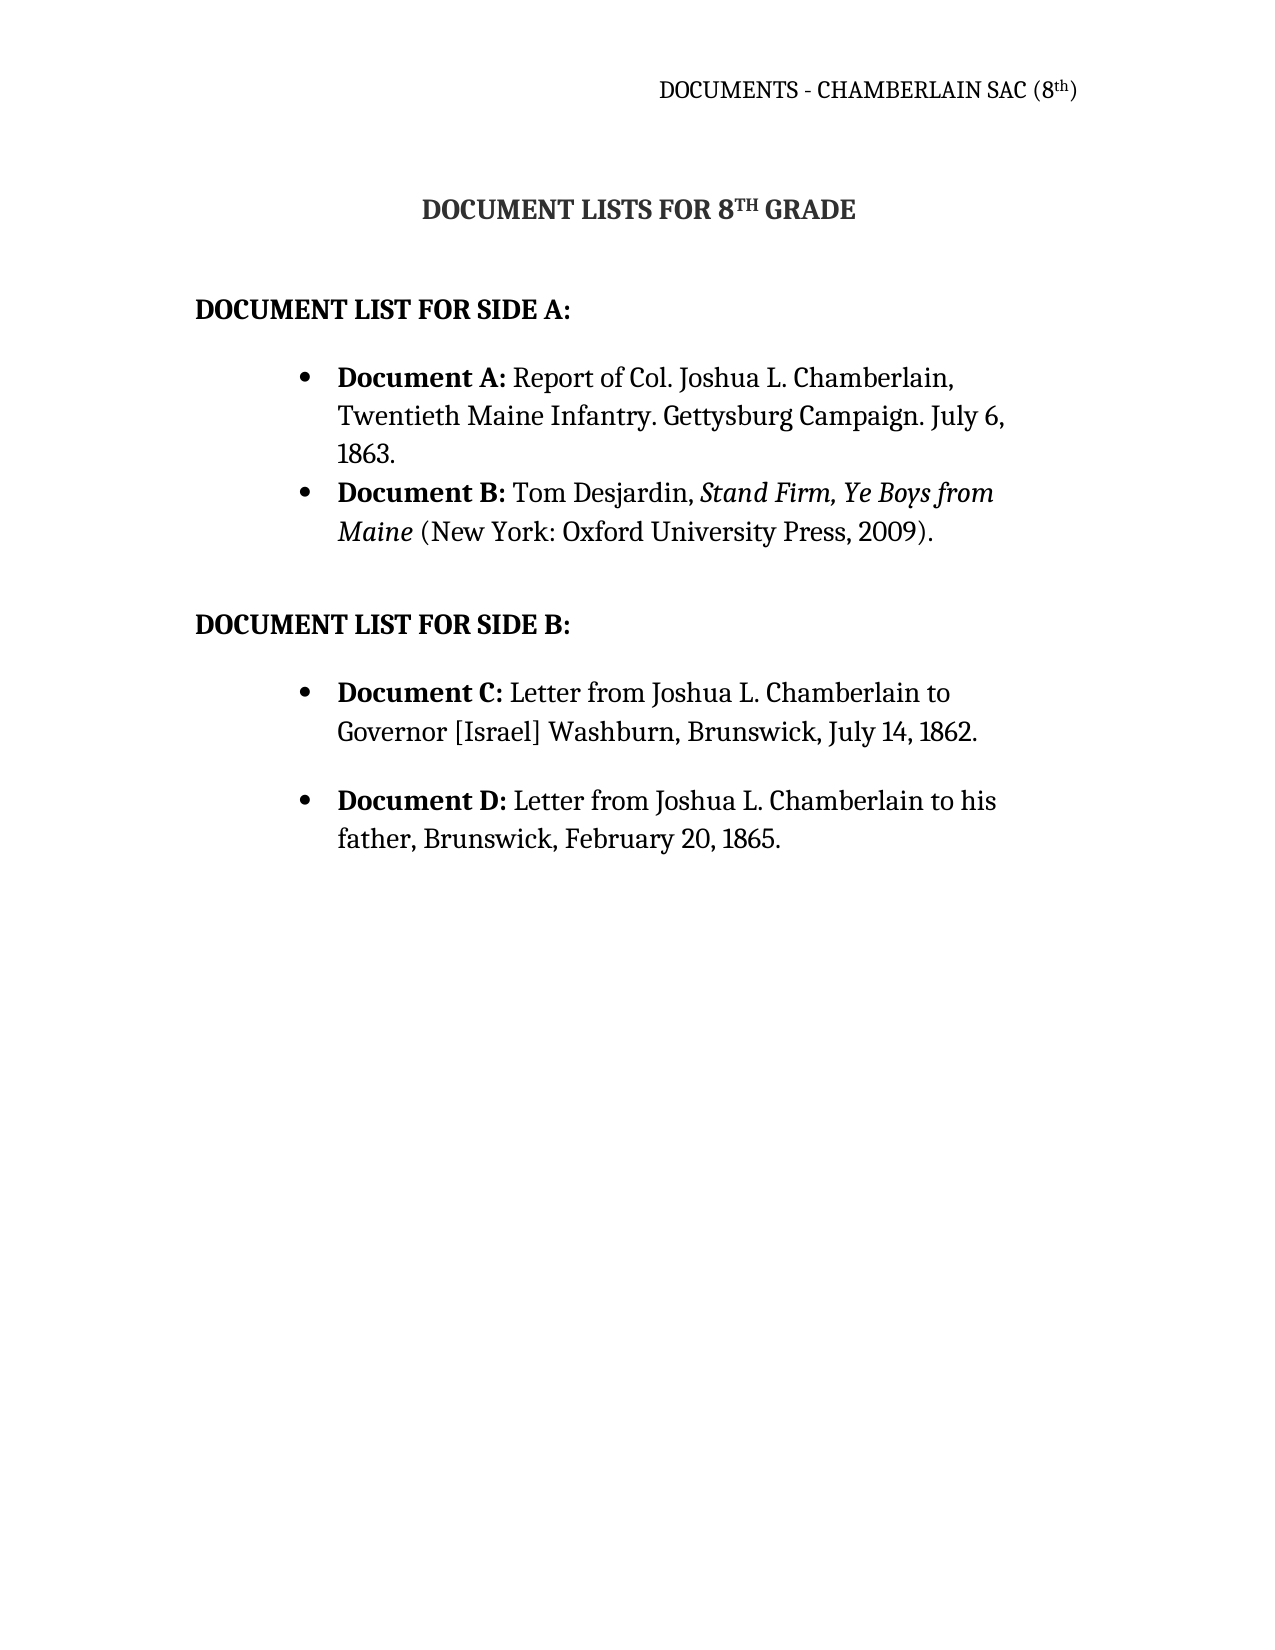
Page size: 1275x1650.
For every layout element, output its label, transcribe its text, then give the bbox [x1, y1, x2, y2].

text  Document C: Letter from Joshua L. Chamberlain to [300, 676, 1102, 709]
text Maine (New York: Oxford University Press, 2009). [337, 515, 1102, 548]
text Governor [Israel] Washburn, Brunswick, July 14, 1862. [337, 715, 1102, 748]
text  Document D: Letter from Joshua L. Chamberlain to his father, Brunswick, February 20, 1865. [300, 784, 1026, 856]
text DOCUMENT LIST FOR SIDE B: [183, 608, 582, 642]
text  Document B: Tom Desjardin, Stand Firm, Ye Boys from [300, 476, 1102, 509]
text 1863. [337, 437, 1102, 471]
text DOCUMENT LIST FOR SIDE A: [183, 293, 582, 327]
text  Document A: Report of Col. Joshua L. Chamberlain, Twentieth Maine Infantry. Gettysburg Campaign. July 6, [300, 361, 1034, 433]
text DOCUMENT LISTS FOR 8TH GRADE [408, 193, 869, 227]
